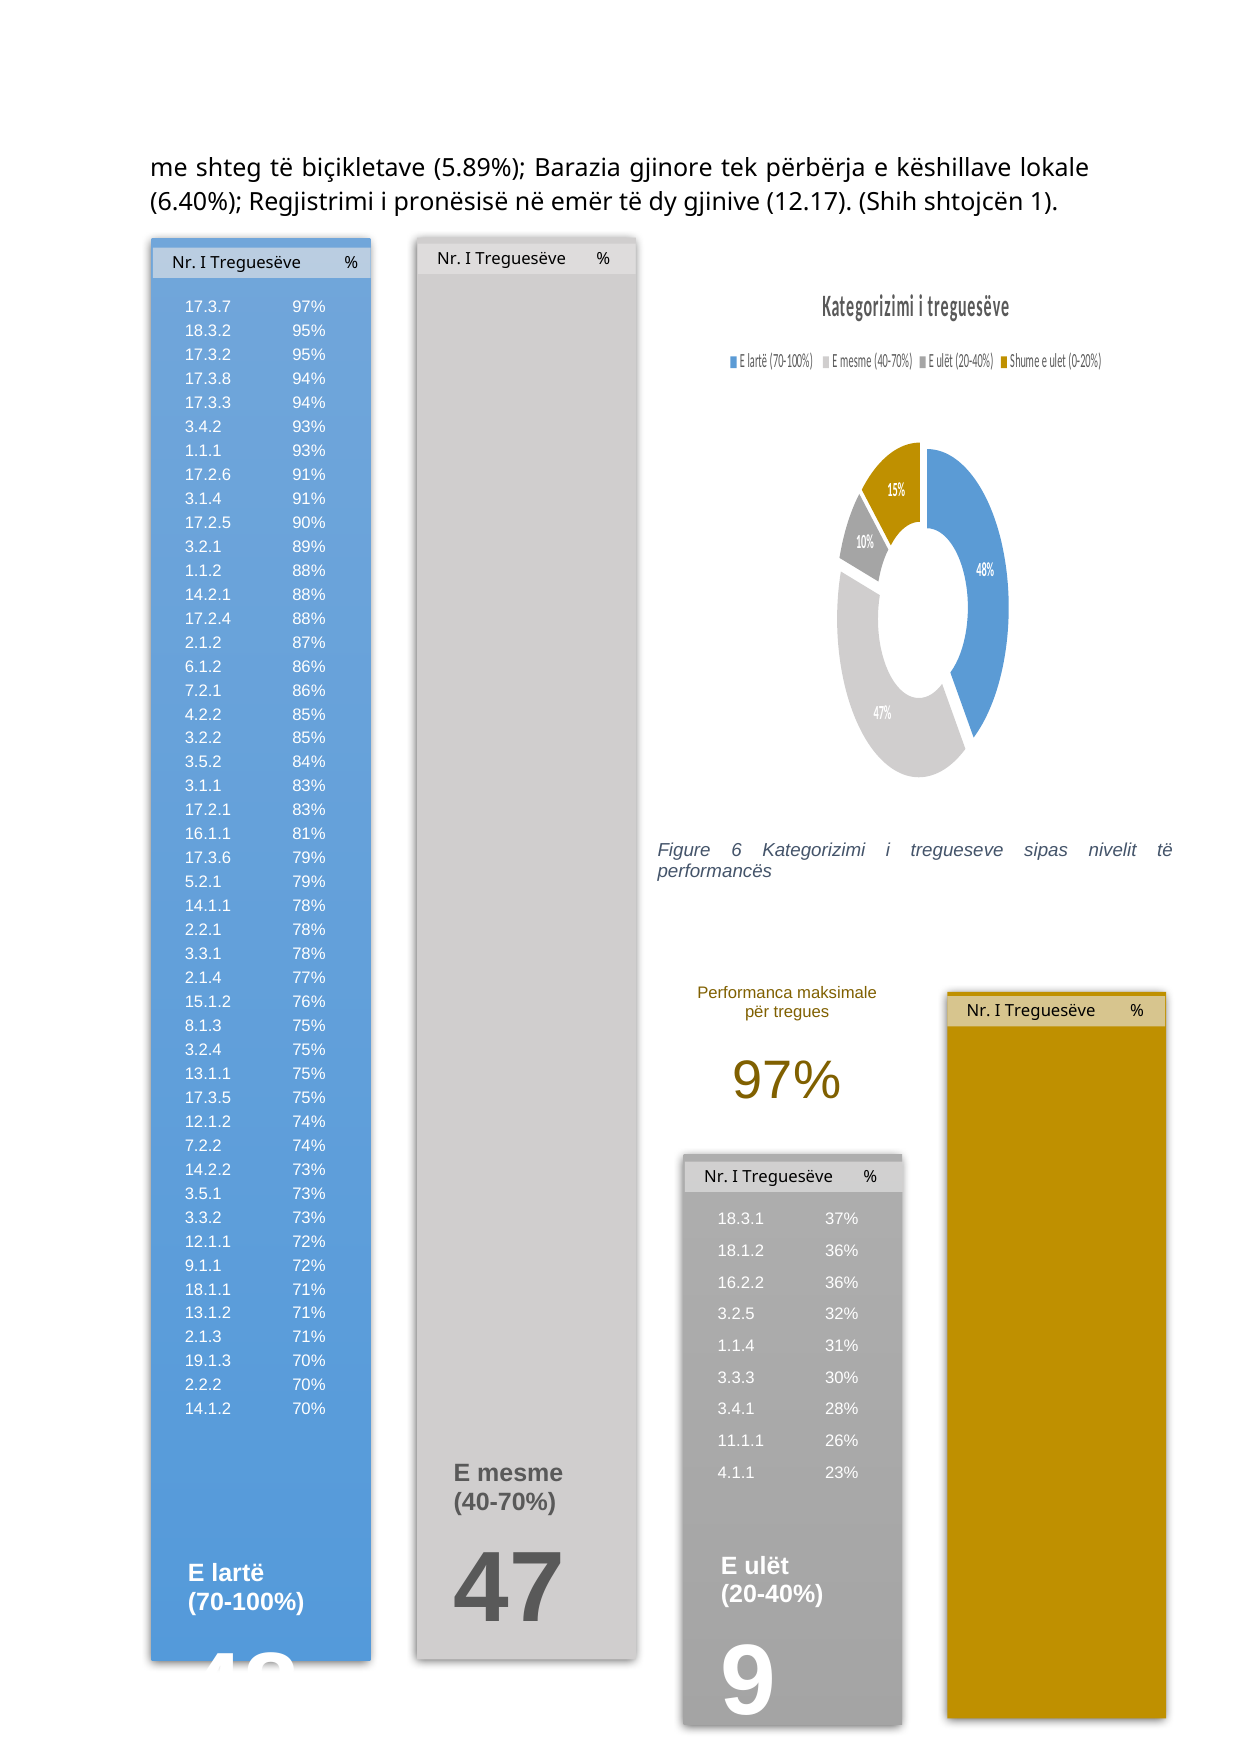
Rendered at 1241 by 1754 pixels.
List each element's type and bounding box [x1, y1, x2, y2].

text [150, 150, 1090, 218]
